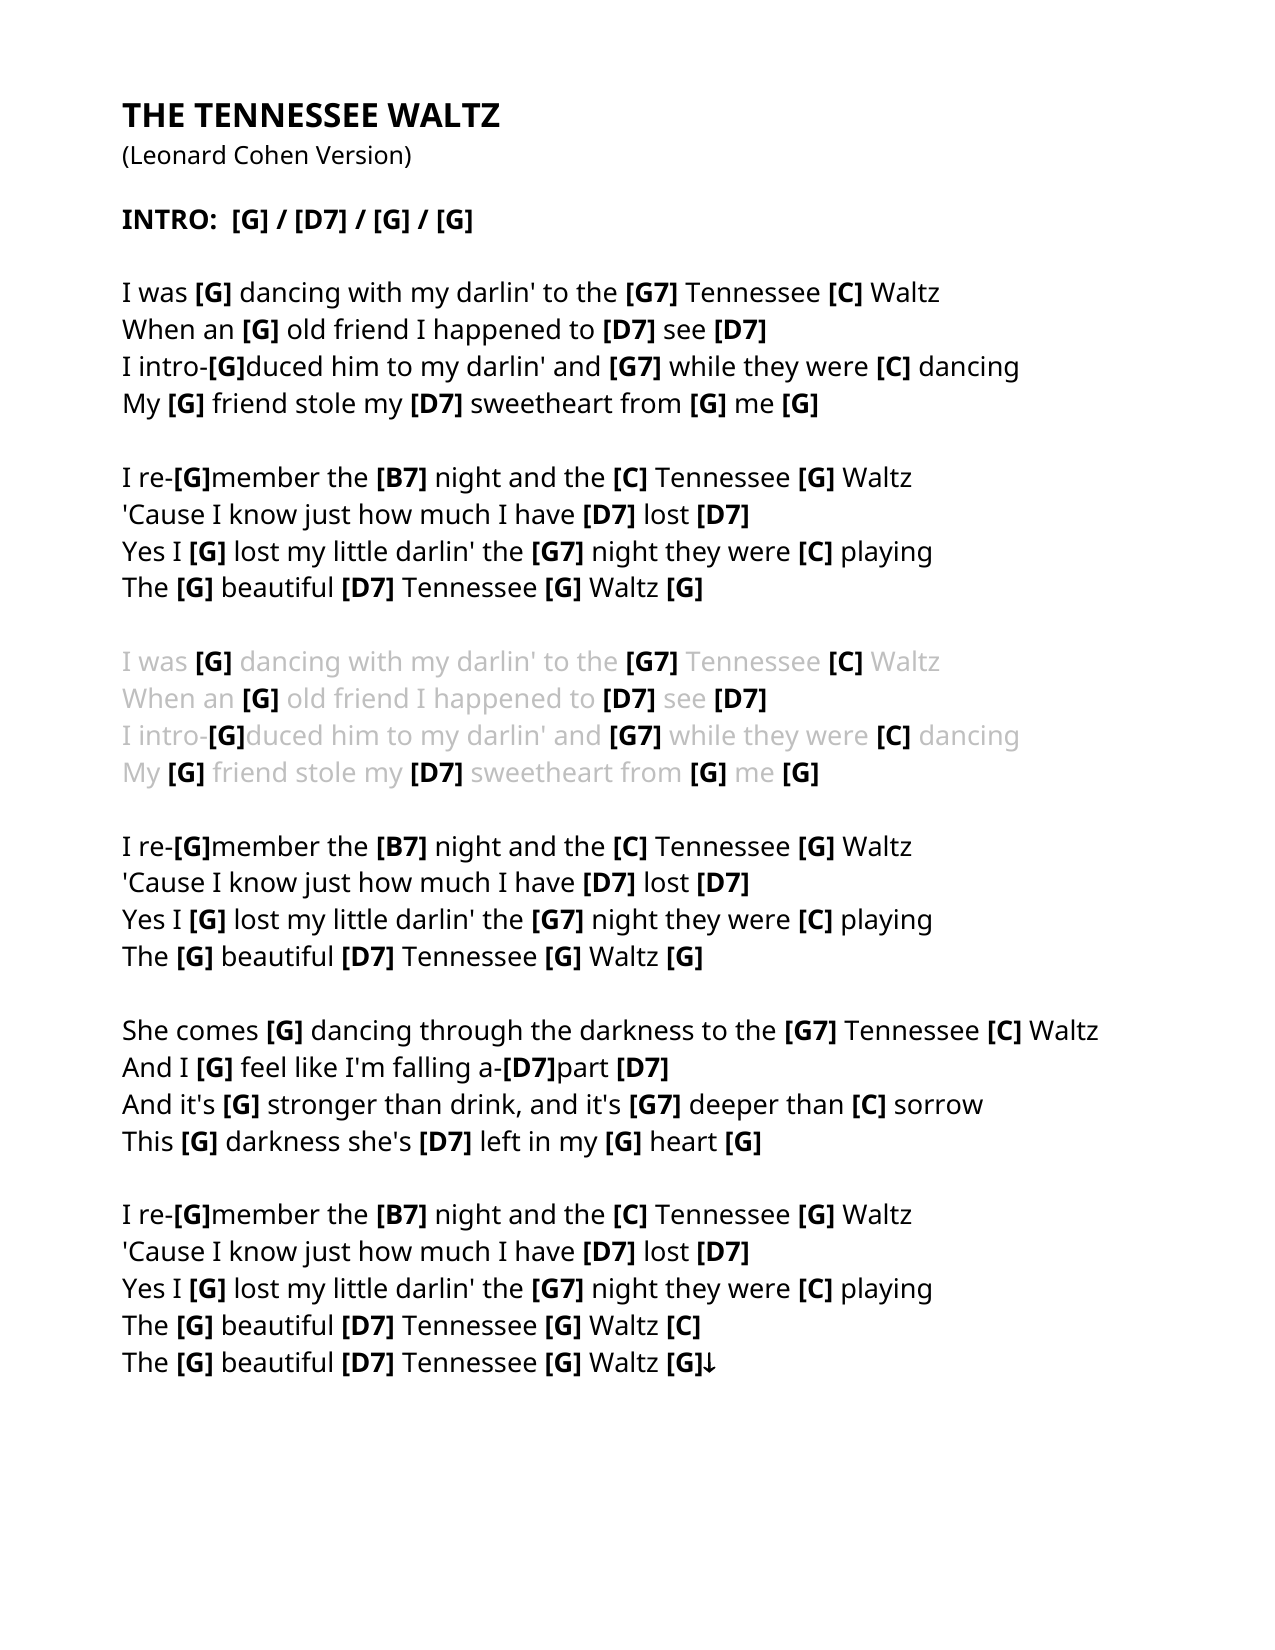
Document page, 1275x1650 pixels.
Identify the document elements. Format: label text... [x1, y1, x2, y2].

text When an [G] old friend I happened to [D7] see [D7] [122, 311, 1237, 348]
text This [G] darkness she's [D7] left in my [G] heart [G] [122, 1122, 1237, 1159]
text (Leonard Cohen Version) [122, 138, 1237, 172]
text The [G] beautiful [D7] Tennessee [G] Waltz [G] [122, 938, 1237, 974]
text Yes I [G] lost my little darlin' the [G7] night they were [C] playing [122, 1269, 1237, 1306]
text I was [G] dancing with my darlin' to the [G7] Tennessee [C] Waltz [122, 274, 1237, 311]
text My [G] friend stole my [D7] sweetheart from [G] me [G] [122, 384, 1237, 421]
text The [G] beautiful [D7] Tennessee [G] Waltz [G] [122, 1343, 1237, 1380]
text THE TENNESSEE WALTZ [122, 92, 1237, 138]
text When an [G] old friend I happened to [D7] see [D7] [122, 679, 1237, 716]
text Yes I [G] lost my little darlin' the [G7] night they were [C] playing [122, 532, 1237, 569]
text 'Cause I know just how much I have [D7] lost [D7] [122, 864, 1237, 901]
text 'Cause I know just how much I have [D7] lost [D7] [122, 1233, 1237, 1269]
text 'Cause I know just how much I have [D7] lost [D7] [122, 495, 1237, 532]
text My [G] friend stole my [D7] sweetheart from [G] me [G] [122, 753, 1237, 790]
text I re-[G]member the [B7] night and the [C] Tennessee [G] Waltz [122, 827, 1237, 864]
text I intro-[G]duced him to my darlin' and [G7] while they were [C] dancing [122, 716, 1237, 753]
text The [G] beautiful [D7] Tennessee [G] Waltz [C] [122, 1306, 1237, 1343]
text INTRO: [G] / [D7] / [G] / [G] [122, 200, 1237, 237]
text And it's [G] stronger than drink, and it's [G7] deeper than [C] sorrow [122, 1085, 1237, 1122]
text She comes [G] dancing through the darkness to the [G7] Tennessee [C] Waltz [122, 1011, 1237, 1048]
text I re-[G]member the [B7] night and the [C] Tennessee [G] Waltz [122, 458, 1237, 495]
text Yes I [G] lost my little darlin' the [G7] night they were [C] playing [122, 901, 1237, 938]
text The [G] beautiful [D7] Tennessee [G] Waltz [G] [122, 569, 1237, 606]
text I was [G] dancing with my darlin' to the [G7] Tennessee [C] Waltz [122, 643, 1237, 679]
text I re-[G]member the [B7] night and the [C] Tennessee [G] Waltz [122, 1196, 1237, 1233]
text I intro-[G]duced him to my darlin' and [G7] while they were [C] dancing [122, 348, 1237, 384]
text And I [G] feel like I'm falling a-[D7]part [D7] [122, 1048, 1237, 1085]
